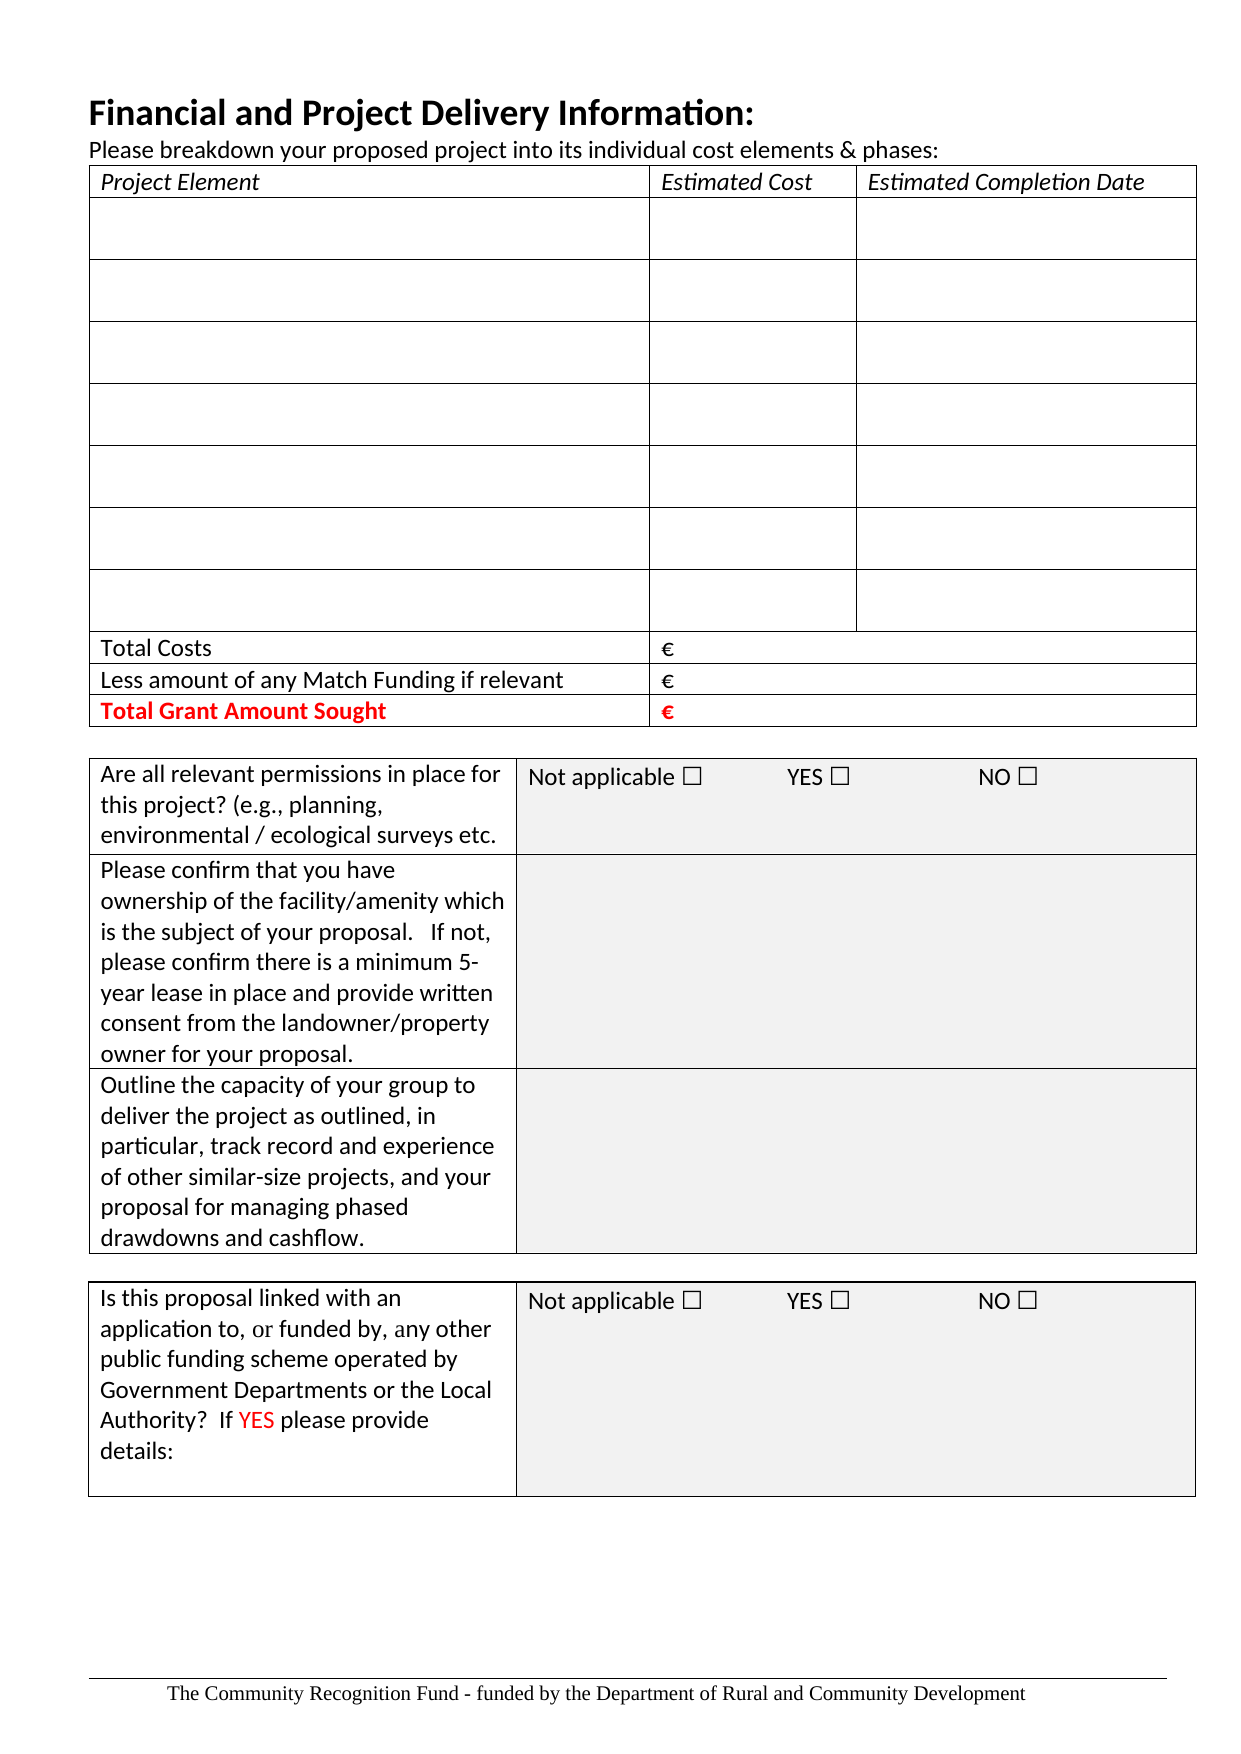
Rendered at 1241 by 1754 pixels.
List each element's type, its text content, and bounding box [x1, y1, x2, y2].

table_header Project Element [90, 166, 649, 197]
table_cell [90, 198, 649, 259]
table_cell [857, 446, 1196, 507]
table_cell Less amount of any Match Funding if relevant [90, 664, 649, 694]
table_cell [857, 384, 1196, 445]
table_cell [90, 260, 649, 321]
table_cell Total Costs [90, 632, 649, 663]
table_cell Please confirm that you have ownership of the facility/amenity which is the subject of your proposal. If not, please confirm there is a minimum 5-year lease in place and provide written consent from the landowner/property owner for your proposal. [354, 855, 516, 1068]
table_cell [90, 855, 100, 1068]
table_cell [90, 570, 649, 631]
table_cell [857, 508, 1196, 569]
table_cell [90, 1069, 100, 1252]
table_cell [650, 570, 856, 631]
table_cell [90, 508, 649, 569]
table_cell [90, 322, 649, 383]
table_cell [90, 384, 649, 445]
text Financial and Project Delivery Information: [89, 89, 1167, 134]
table_cell [650, 508, 856, 569]
table_cell [650, 260, 856, 321]
table_cell [857, 322, 1196, 383]
table_header Not applicable YES NO [517, 759, 1196, 853]
table_header Not applicable YES NO [517, 1283, 1195, 1496]
table_cell [650, 446, 856, 507]
table_header Estimated Cost [650, 166, 856, 197]
table_cell [650, 198, 856, 259]
table_cell € [650, 632, 1196, 663]
table_cell [517, 1069, 1196, 1252]
table_cell [650, 384, 856, 445]
table_header Are all relevant permissions in place for this project? (e.g., planning, environmental / ecological surveys etc. [90, 759, 516, 853]
table_cell [90, 446, 649, 507]
text Please breakdown your proposed project into its individual cost elements & phases: [89, 134, 1167, 165]
table_header Estimated Completion Date [857, 166, 1196, 197]
table_cell [857, 260, 1196, 321]
table_cell € [650, 664, 1196, 694]
table_cell [857, 198, 1196, 259]
table_cell [650, 322, 856, 383]
table_cell Total Grant Amount Sought [90, 695, 649, 726]
table_cell Outline the capacity of your group to deliver the project as outlined, in particular, track record and experience of other similar-size projects, and your proposal for managing phased drawdowns and cashflow. [365, 1069, 516, 1252]
table_cell [857, 570, 1196, 631]
table_header Is this proposal linked with an application to, or funded by, any other public funding scheme operated by Government Departments or the Local Authority? If YES please provide details: [89, 1283, 516, 1496]
table_cell € [650, 695, 1196, 726]
table_cell [517, 855, 1196, 1068]
